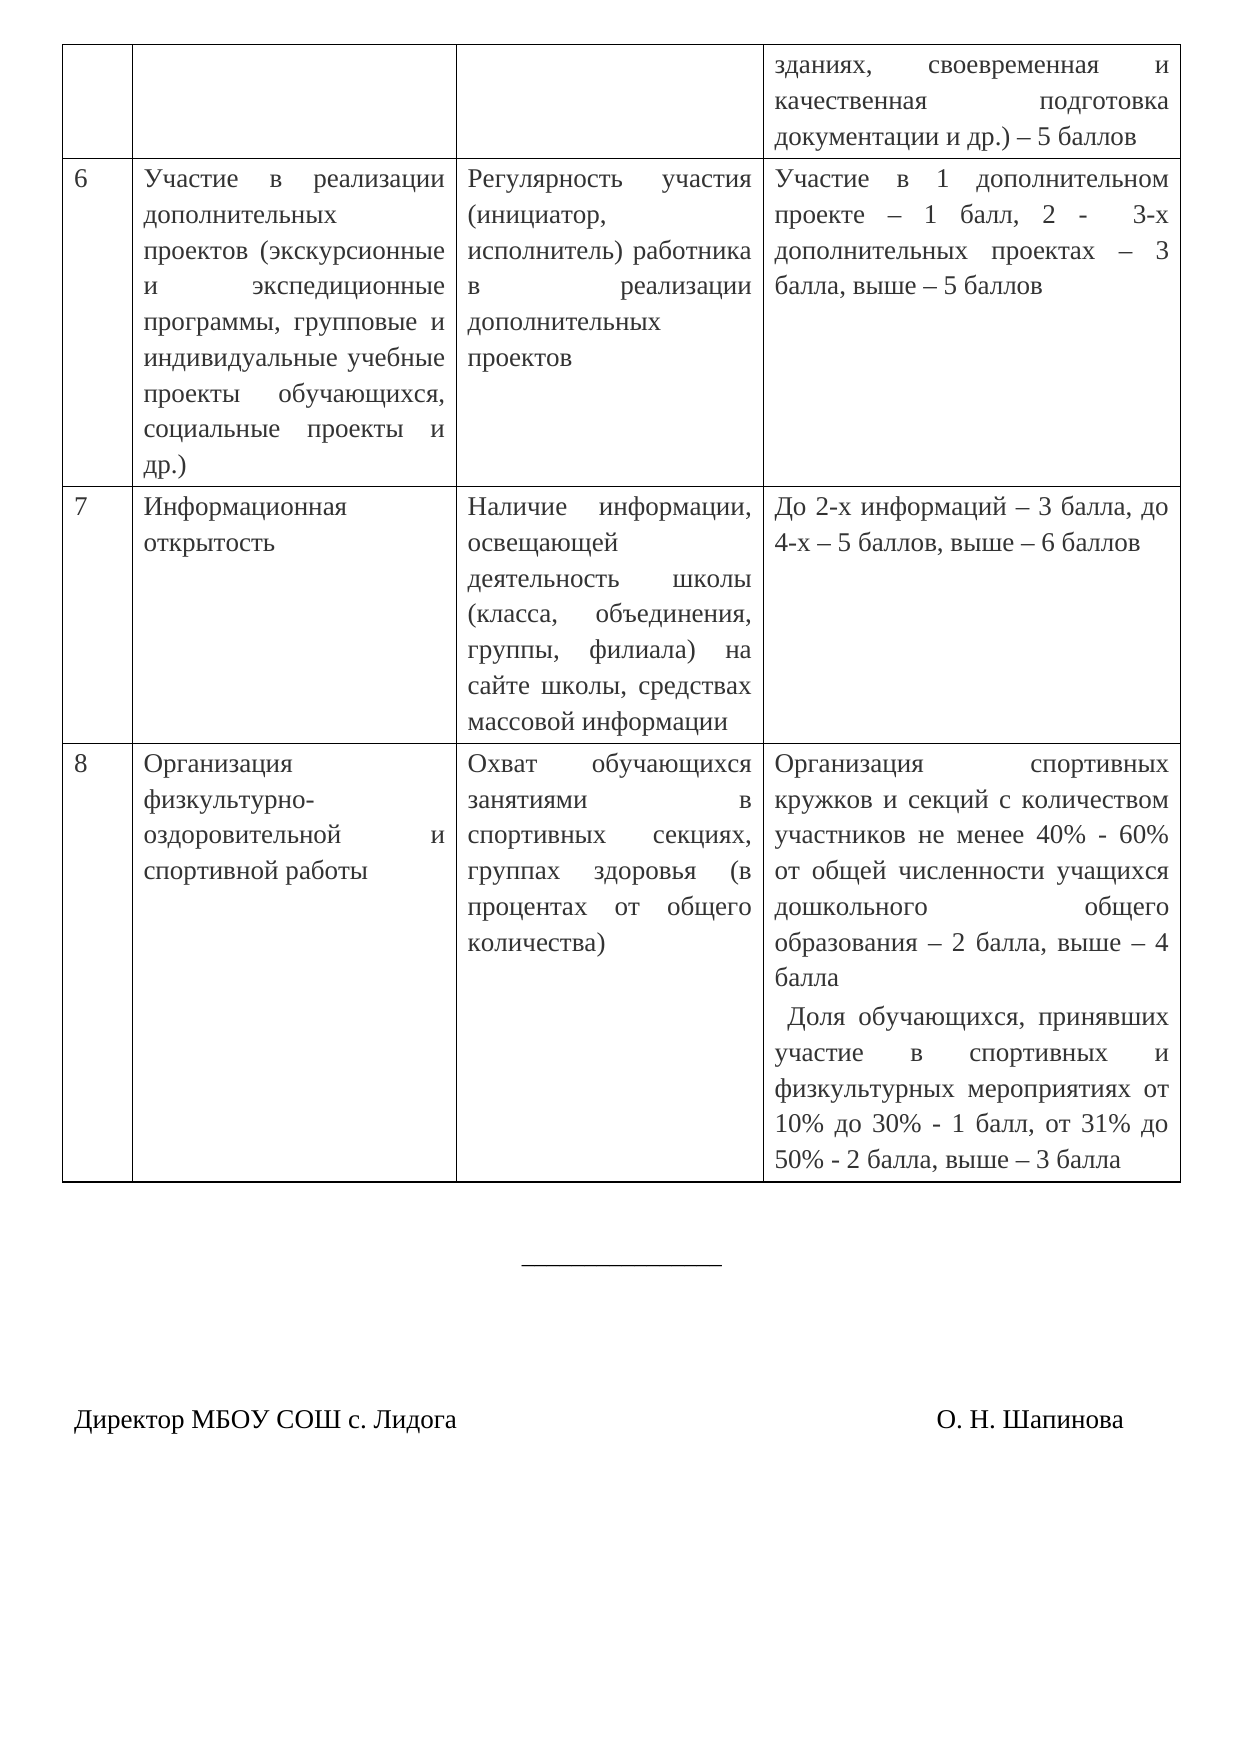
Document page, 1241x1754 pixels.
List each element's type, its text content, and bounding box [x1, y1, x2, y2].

table_cell Участие в реализации дополнительных проектов (экскурсионные и экспедиционные программы, групповые и индивидуальные учебные проекты обучающихся, социальные проекты и др.) [133, 159, 456, 486]
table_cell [457, 45, 763, 158]
table_cell 8 [63, 744, 132, 1181]
table_cell Организация спортивных кружков и секций с количеством участников не менее 40% - 60% от общей численности учащихся дошкольного общего образования – 2 балла, выше – 4 балла Доля обучающихся, принявших участие в спортивных и физкультурных мероприятиях от 10% до 30% - 1 балл, от 31% до 50% - 2 балла, выше – 3 балла [764, 744, 1180, 1181]
text ________________ [74, 1240, 1169, 1269]
table_cell До 2-х информаций – 3 балла, до 4-х – 5 баллов, выше – 6 баллов [764, 487, 1180, 743]
table_cell Информационная открытость [133, 487, 456, 743]
table_cell 7 [63, 487, 132, 743]
table_cell 5 [63, 45, 132, 158]
table_cell Наличие информации, освещающей деятельность школы (класса, объединения, группы, филиала) на сайте школы, средствах массовой информации [457, 487, 763, 743]
table_cell 6 [63, 159, 132, 486]
table_cell Охват обучающихся занятиями в спортивных секциях, группах здоровья (в процентах от общего количества) [457, 744, 763, 1181]
table_cell Участие в 1 дополнительном проекте – 1 балл, 2 - 3-х дополнительных проектах – 3 балла, выше – 5 баллов [764, 159, 1180, 486]
table_cell Организация физкультурно-оздоровительной и спортивной работы [133, 744, 456, 1181]
table_cell Регулярность участия (инициатор, исполнитель) работника в реализации дополнительных проектов [457, 159, 763, 486]
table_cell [133, 45, 456, 158]
text Директор МБОУ СОШ с. Лидога О. Н. Шапинова [74, 1403, 1169, 1434]
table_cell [764, 45, 1180, 158]
